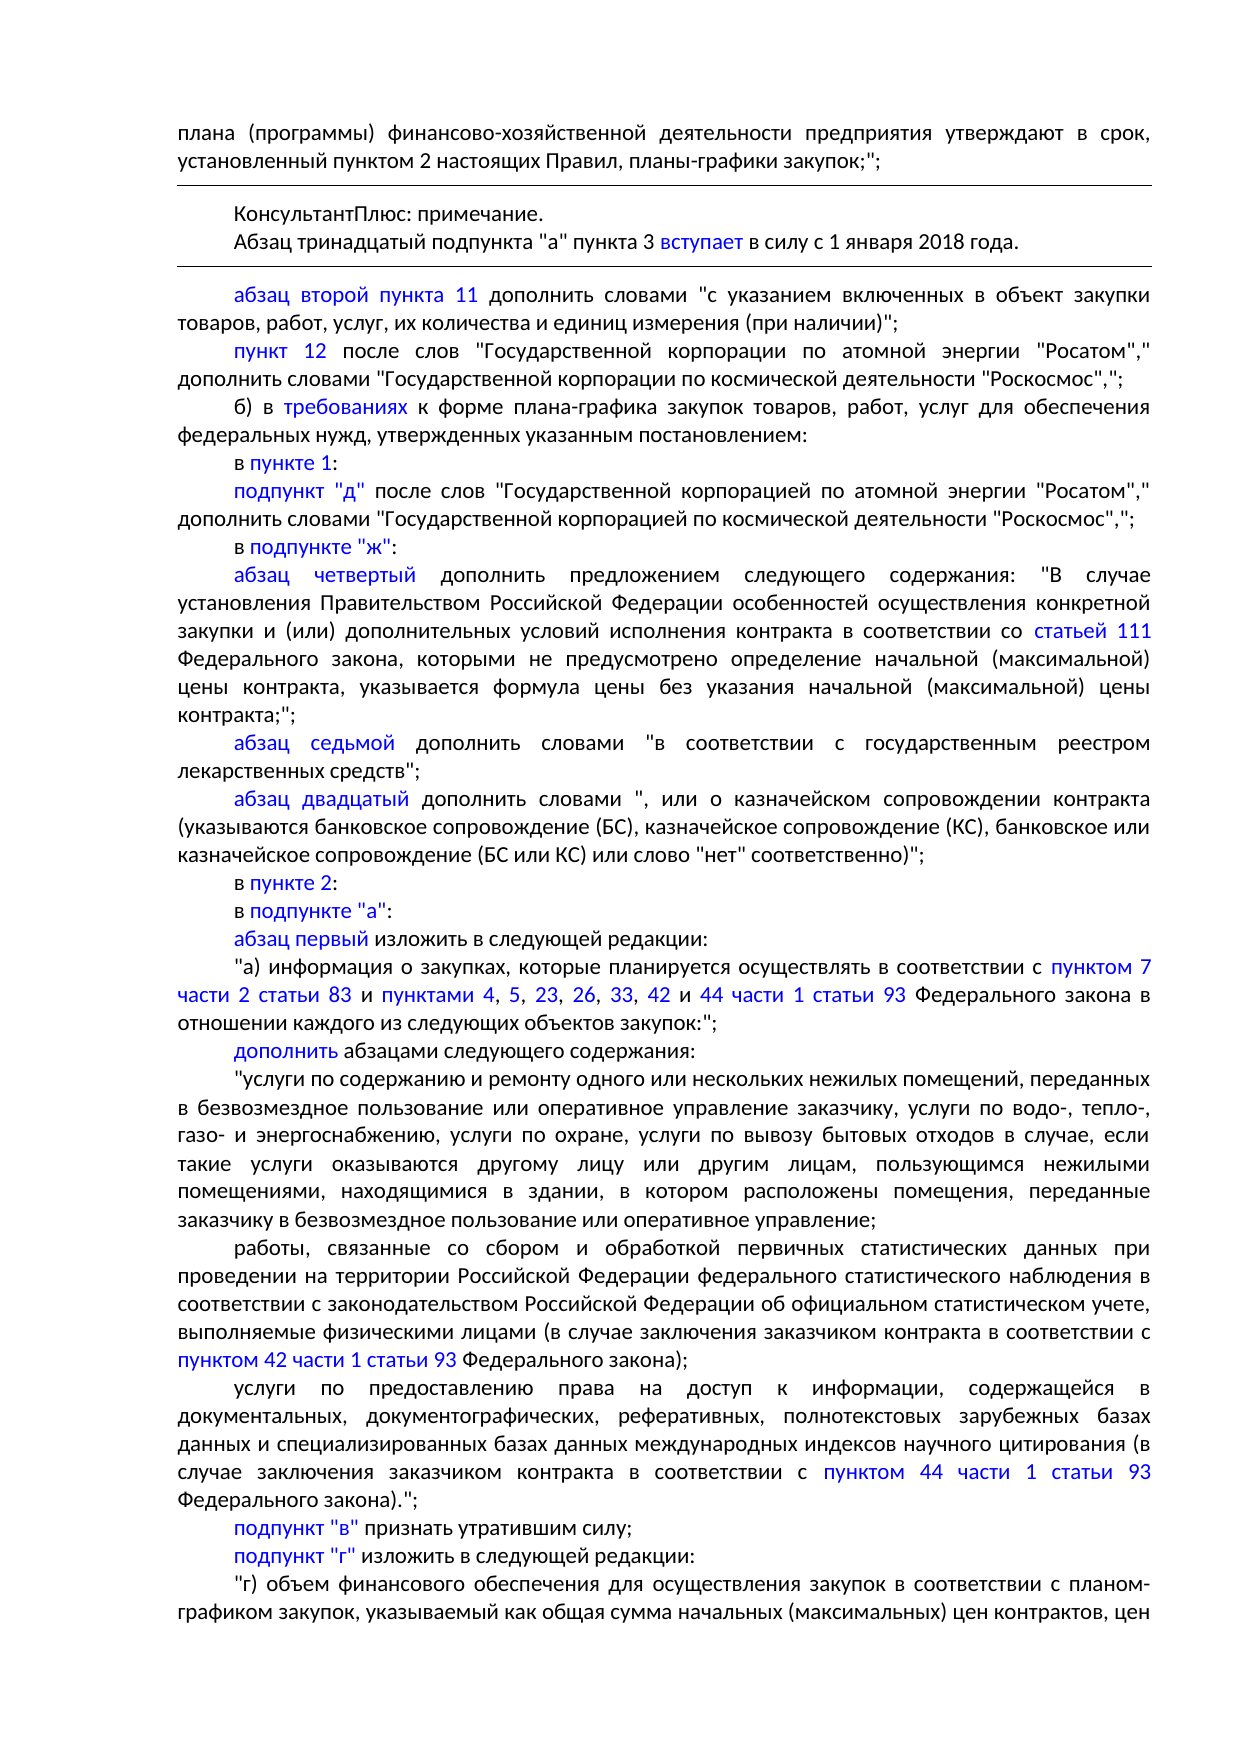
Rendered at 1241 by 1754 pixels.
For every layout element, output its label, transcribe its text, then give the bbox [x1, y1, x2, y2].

text Абзац тринадцатый подпункта "а" пункта 3 вступает в силу с 1 января 2018 года. [177, 227, 1152, 255]
text в подпункте "а": [177, 896, 1152, 924]
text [177, 118, 1152, 174]
text дополнить абзацами следующего содержания: [177, 1037, 1152, 1064]
text в подпункте "ж": [177, 532, 1152, 560]
text абзац четвертый дополнить предложением следующего содержания: "В случае установления Правительством Российской Федерации особенностей осуществления конкретной закупки и (или) дополнительных условий исполнения контракта в соответствии со статьей 111 Федерального закона, которыми не предусмотрено определение начальной (максимальной) цены контракта, указывается формула цены без указания начальной (максимальной) цены контракта;"; [177, 560, 1152, 728]
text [177, 1569, 1152, 1625]
text абзац двадцатый дополнить словами ", или о казначейском сопровождении контракта (указываются банковское сопровождение (БС), казначейское сопровождение (КС), банковское или казначейское сопровождение (БС или КС) или слово "нет" соответственно)"; [177, 784, 1152, 868]
text абзац второй пункта 11 дополнить словами "с указанием включенных в объект закупки товаров, работ, услуг, их количества и единиц измерения (при наличии)"; [177, 280, 1152, 336]
text подпункт "г" изложить в следующей редакции: [177, 1541, 1152, 1569]
text услуги по предоставлению права на доступ к информации, содержащейся в документальных, документографических, реферативных, полнотекстовых зарубежных базах данных и специализированных базах данных международных индексов научного цитирования (в случае заключения заказчиком контракта в соответствии с пунктом 44 части 1 статьи 93 Федерального закона)."; [177, 1373, 1152, 1513]
text работы, связанные со сбором и обработкой первичных статистических данных при проведении на территории Российской Федерации федерального статистического наблюдения в соответствии с законодательством Российской Федерации об официальном статистическом учете, выполняемые физическими лицами (в случае заключения заказчиком контракта в соответствии с пунктом 42 части 1 статьи 93 Федерального закона); [177, 1233, 1152, 1373]
text абзац седьмой дополнить словами "в соответствии с государственным реестром лекарственных средств"; [177, 728, 1152, 784]
text абзац первый изложить в следующей редакции: [177, 924, 1152, 952]
text подпункт "д" после слов "Государственной корпорацией по атомной энергии "Росатом"," дополнить словами "Государственной корпорацией по космической деятельности "Роскосмос","; [177, 476, 1152, 532]
text КонсультантПлюс: примечание. [177, 199, 1152, 227]
text "а) информация о закупках, которые планируется осуществлять в соответствии с пунктом 7 части 2 статьи 83 и пунктами 4, 5, 23, 26, 33, 42 и 44 части 1 статьи 93 Федерального закона в отношении каждого из следующих объектов закупок:"; [177, 952, 1152, 1037]
text подпункт "в" признать утратившим силу; [177, 1513, 1152, 1541]
text в пункте 2: [177, 868, 1152, 896]
text "услуги по содержанию и ремонту одного или нескольких нежилых помещений, переданных в безвозмездное пользование или оперативное управление заказчику, услуги по водо-, тепло-, газо- и энергоснабжению, услуги по охране, услуги по вывозу бытовых отходов в случае, если такие услуги оказываются другому лицу или другим лицам, пользующимся нежилыми помещениями, находящимися в здании, в котором расположены помещения, переданные заказчику в безвозмездное пользование или оперативное управление; [177, 1064, 1152, 1233]
text пункт 12 после слов "Государственной корпорации по атомной энергии "Росатом"," дополнить словами "Государственной корпорации по космической деятельности "Роскосмос","; [177, 336, 1152, 392]
text в пункте 1: [177, 448, 1152, 476]
text б) в требованиях к форме плана-графика закупок товаров, работ, услуг для обеспечения федеральных нужд, утвержденных указанным постановлением: [177, 392, 1152, 448]
